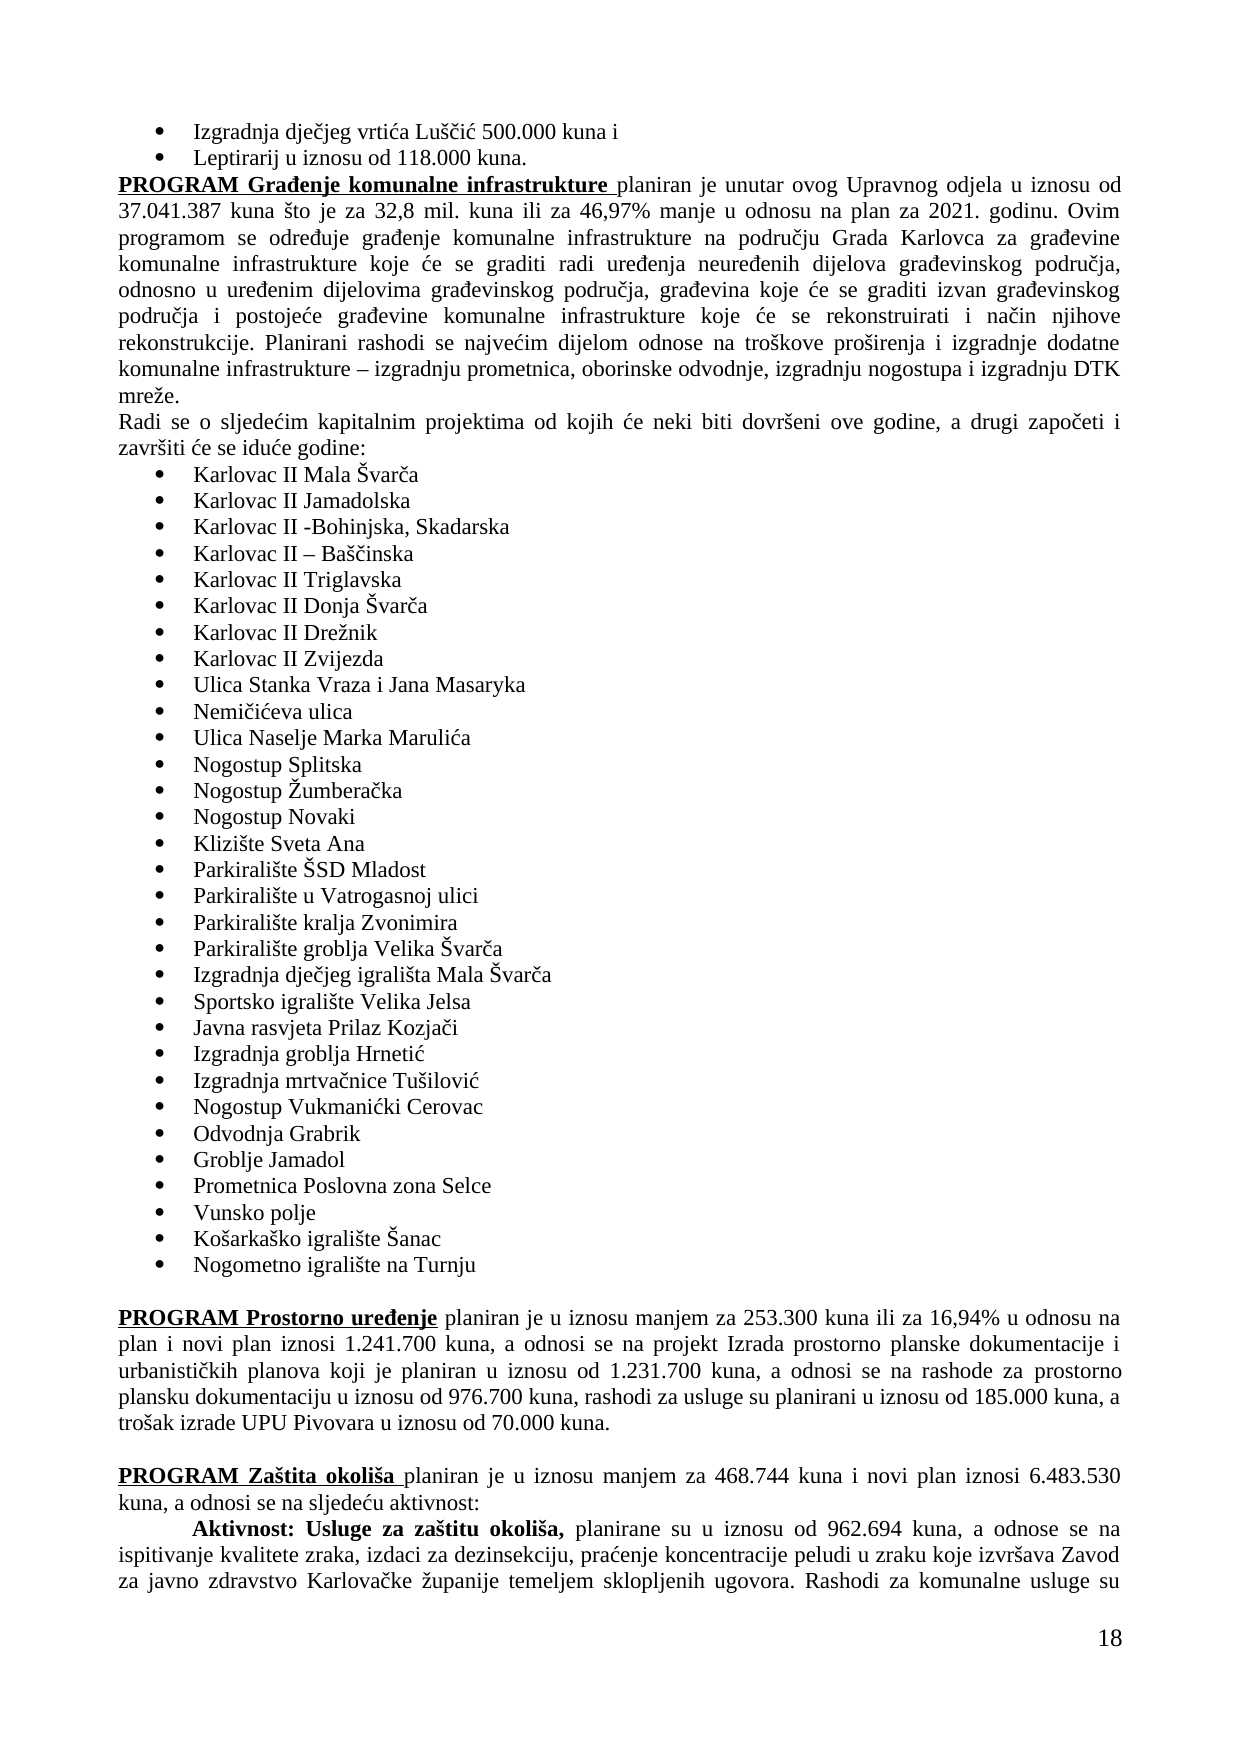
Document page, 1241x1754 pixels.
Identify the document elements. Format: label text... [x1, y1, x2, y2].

list Ulica Naselje Marka Marulića [156, 724, 1122, 751]
text PROGRAM Zaštita okoliša planiran je u iznosu manjem za 468.744 kuna i novi plan iznosi 6.483.530 kuna, a odnosi se na sljedeću aktivnost: [118, 1462, 1122, 1515]
list Karlovac II Drežnik [156, 619, 1122, 645]
list Izgradnja dječjeg igrališta Mala Švarča [156, 961, 1122, 988]
list Nemičićeva ulica [156, 698, 1122, 724]
list Karlovac II Mala Švarča [156, 461, 1122, 487]
list Nogostup Splitska [156, 751, 1122, 777]
list Prometnica Poslovna zona Selce [156, 1172, 1122, 1199]
list Karlovac II Zvijezda [156, 645, 1122, 672]
list Vunsko polje [156, 1199, 1122, 1225]
list Izgradnja dječjeg vrtića Luščić 500.000 kuna i [156, 118, 1122, 144]
list Karlovac II -Bohinjska, Skadarska [156, 513, 1122, 540]
list Karlovac II – Baščinska [156, 540, 1122, 566]
list Košarkaško igralište Šanac [156, 1225, 1122, 1251]
list Parkiralište u Vatrogasnoj ulici [156, 882, 1122, 909]
list Karlovac II Donja Švarča [156, 592, 1122, 619]
list Parkiralište kralja Zvonimira [156, 909, 1122, 935]
list Javna rasvjeta Prilaz Kozjači [156, 1014, 1122, 1041]
list Parkiralište ŠSD Mladost [156, 856, 1122, 882]
list Klizište Sveta Ana [156, 830, 1122, 856]
list Odvodnja Grabrik [156, 1119, 1122, 1146]
list Parkiralište groblja Velika Švarča [156, 935, 1122, 961]
list Izgradnja groblja Hrnetić [156, 1041, 1122, 1067]
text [118, 1515, 1122, 1594]
list Nogostup Vukmanićki Cerovac [156, 1093, 1122, 1119]
list Izgradnja mrtvačnice Tušilović [156, 1067, 1122, 1093]
list Nogostup Žumberačka [156, 777, 1122, 803]
list Nogostup Novaki [156, 803, 1122, 830]
list Groblje Jamadol [156, 1146, 1122, 1172]
list Leptirarij u iznosu od 118.000 kuna. [156, 144, 1122, 171]
text Radi se o sljedećim kapitalnim projektima od kojih će neki biti dovršeni ove godine, a drugi započeti i završiti će se iduće godine: [118, 408, 1122, 461]
list Sportsko igralište Velika Jelsa [156, 988, 1122, 1014]
list Nogometno igralište na Turnju [156, 1251, 1122, 1278]
list Ulica Stanka Vraza i Jana Masaryka [156, 672, 1122, 698]
text PROGRAM Prostorno uređenje planiran je u iznosu manjem za 253.300 kuna ili za 16,94% u odnosu na plan i novi plan iznosi 1.241.700 kuna, a odnosi se na projekt Izrada prostorno planske dokumentacije i urbanističkih planova koji je planiran u iznosu od 1.231.700 kuna, a odnosi se na rashode za prostorno plansku dokumentaciju u iznosu od 976.700 kuna, rashodi za usluge su planirani u iznosu od 185.000 kuna, a trošak izrade UPU Pivovara u iznosu od 70.000 kuna. [118, 1304, 1122, 1436]
list Karlovac II Jamadolska [156, 487, 1122, 513]
text PROGRAM Građenje komunalne infrastrukture planiran je unutar ovog Upravnog odjela u iznosu od 37.041.387 kuna što je za 32,8 mil. kuna ili za 46,97% manje u odnosu na plan za 2021. godinu. Ovim programom se određuje građenje komunalne infrastrukture na području Grada Karlovca za građevine komunalne infrastrukture koje će se graditi radi uređenja neuređenih dijelova građevinskog područja, odnosno u uređenim dijelovima građevinskog područja, građevina koje će se graditi izvan građevinskog područja i postojeće građevine komunalne infrastrukture koje će se rekonstruirati i način njihove rekonstrukcije. Planirani rashodi se najvećim dijelom odnose na troškove proširenja i izgradnje dodatne komunalne infrastrukture – izgradnju prometnica, oborinske odvodnje, izgradnju nogostupa i izgradnju DTK mreže. [118, 171, 1122, 408]
list Karlovac II Triglavska [156, 566, 1122, 592]
